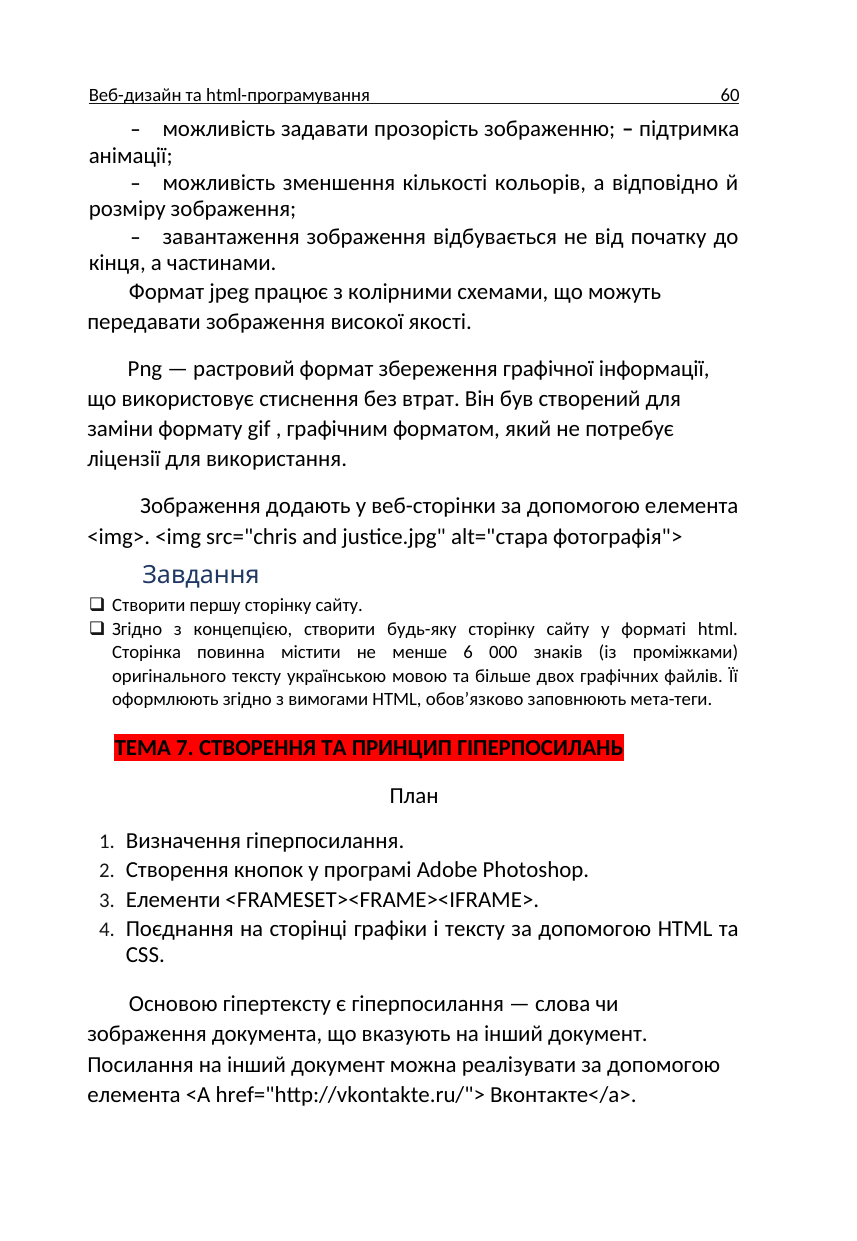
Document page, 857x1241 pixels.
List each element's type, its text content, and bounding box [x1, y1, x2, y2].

list Поєднання на сторінці графіки і тексту за допомогою HTML та CSS. [99, 915, 739, 968]
list завантаження зображення відбувається не від початку до кінця, а частинами. [88, 223, 739, 276]
list Елементи <FRAMESET><FRAME><IFRAME>. [99, 886, 739, 912]
text Формат jpeg працює з колірними схемами, що можуть передавати зображення високої якості. [87, 277, 739, 335]
list можливість задавати прозорість зображенню; – підтримка анімації; [88, 116, 739, 169]
list можливість зменшення кількості кольорів, а відповідно й розміру зображення; [88, 169, 739, 222]
list Створення кнопок у програмі Adobe Photoshop. [99, 856, 739, 883]
text <img>. <img src="chris and justice.jpg" alt="стара фотографія"> [87, 522, 739, 550]
subtitle Завдання [142, 556, 687, 590]
text Основою гіпертексту є гіперпосилання — слова чи зображення документа, що вказують на інший документ. Посилання на інший документ можна реалізувати за допомогою елемента <A href="http://vkontakte.ru/"> Вконтакте</a>. [87, 989, 739, 1108]
list Створити першу сторінку сайту. [88, 593, 739, 616]
text Зображення додають у веб-сторінки за допомогою елемента [88, 491, 739, 519]
list Визначення гіперпосилання. [99, 827, 739, 854]
text План [108, 782, 720, 810]
text Png — растровий формат збереження графічної інформації, що використовує стиснення без втрат. Він був створений для заміни формату gif , графічним форматом, який не потребує ліцензії для використання. [87, 354, 739, 472]
text ТЕМА 7. СТВОРЕННЯ ТА ПРИНЦИП ГІПЕРПОСИЛАНЬ [114, 733, 739, 761]
list Згідно з концепцією, створити будь-яку сторінку сайту у форматі html. Сторінка повинна містити не менше 6 000 знаків (із проміжками) оригінального тексту українською мовою та більше двох графічних файлів. Її оформлюють згідно з вимогами HTML, обов’язково заповнюють мета-теги. [88, 617, 739, 711]
